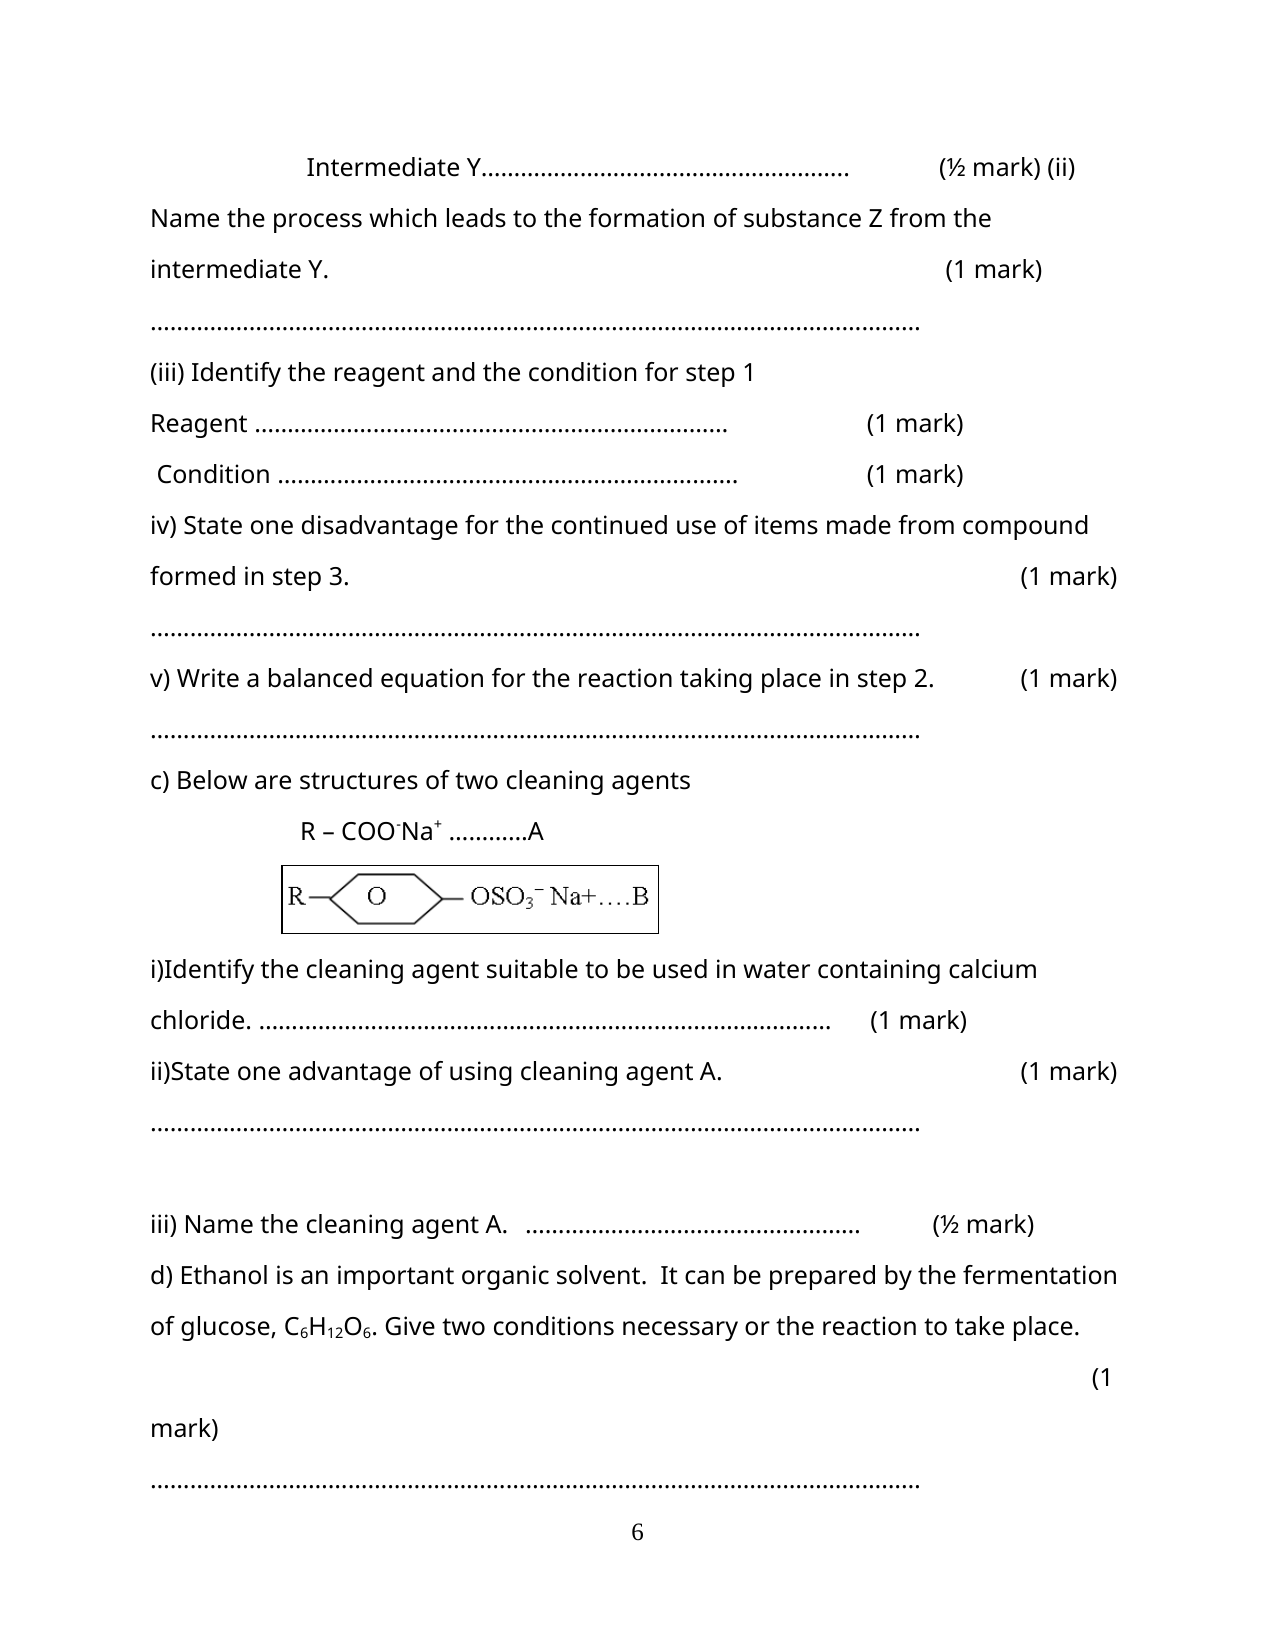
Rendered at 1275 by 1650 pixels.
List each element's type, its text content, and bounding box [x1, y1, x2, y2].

text Condition ……………………………………………………………. (1 mark) [150, 456, 1125, 490]
text c) Below are structures of two cleaning agents [150, 762, 1125, 797]
text iv) State one disadvantage for the continued use of items made from compound formed in step 3. (1 mark) [150, 507, 1125, 592]
text ii)State one advantage of using cleaning agent A. (1 mark) [150, 1053, 1125, 1087]
text i)Identify the cleaning agent suitable to be used in water containing calcium chloride. …………………………………………………………………………… (1 mark) [150, 951, 1125, 1036]
text Intermediate Y……………………………………………….. (½ mark) (ii) Name the process which leads to the formation of substance Z from the intermediate Y. (1 mark) [150, 150, 1125, 286]
text ……………………………………………………………………………………………………… [150, 1462, 1125, 1496]
text ……………………………………………………………………………………………………… [150, 303, 1125, 337]
text ……………………………………………………………………………………………………… [150, 711, 1125, 746]
picture [283, 866, 658, 933]
text d) Ethanol is an important organic solvent. It can be prepared by the fermentation of glucose, C6H12O6. Give two conditions necessary or the reaction to take place. (1 mark) [150, 1257, 1125, 1445]
text R – COO-Na+ …………A [150, 813, 1125, 848]
text v) Write a balanced equation for the reaction taking place in step 2. (1 mark) [150, 660, 1125, 694]
text ……………………………………………………………………………………………………… [150, 1104, 1125, 1138]
text (iii) Identify the reagent and the condition for step 1 [150, 354, 1125, 388]
text iii) Name the cleaning agent A. …………………………………………… (½ mark) [150, 1206, 1125, 1241]
text Reagent ……………………………………………………………… (1 mark) [150, 405, 1125, 439]
text ……………………………………………………………………………………………………… [150, 609, 1125, 643]
